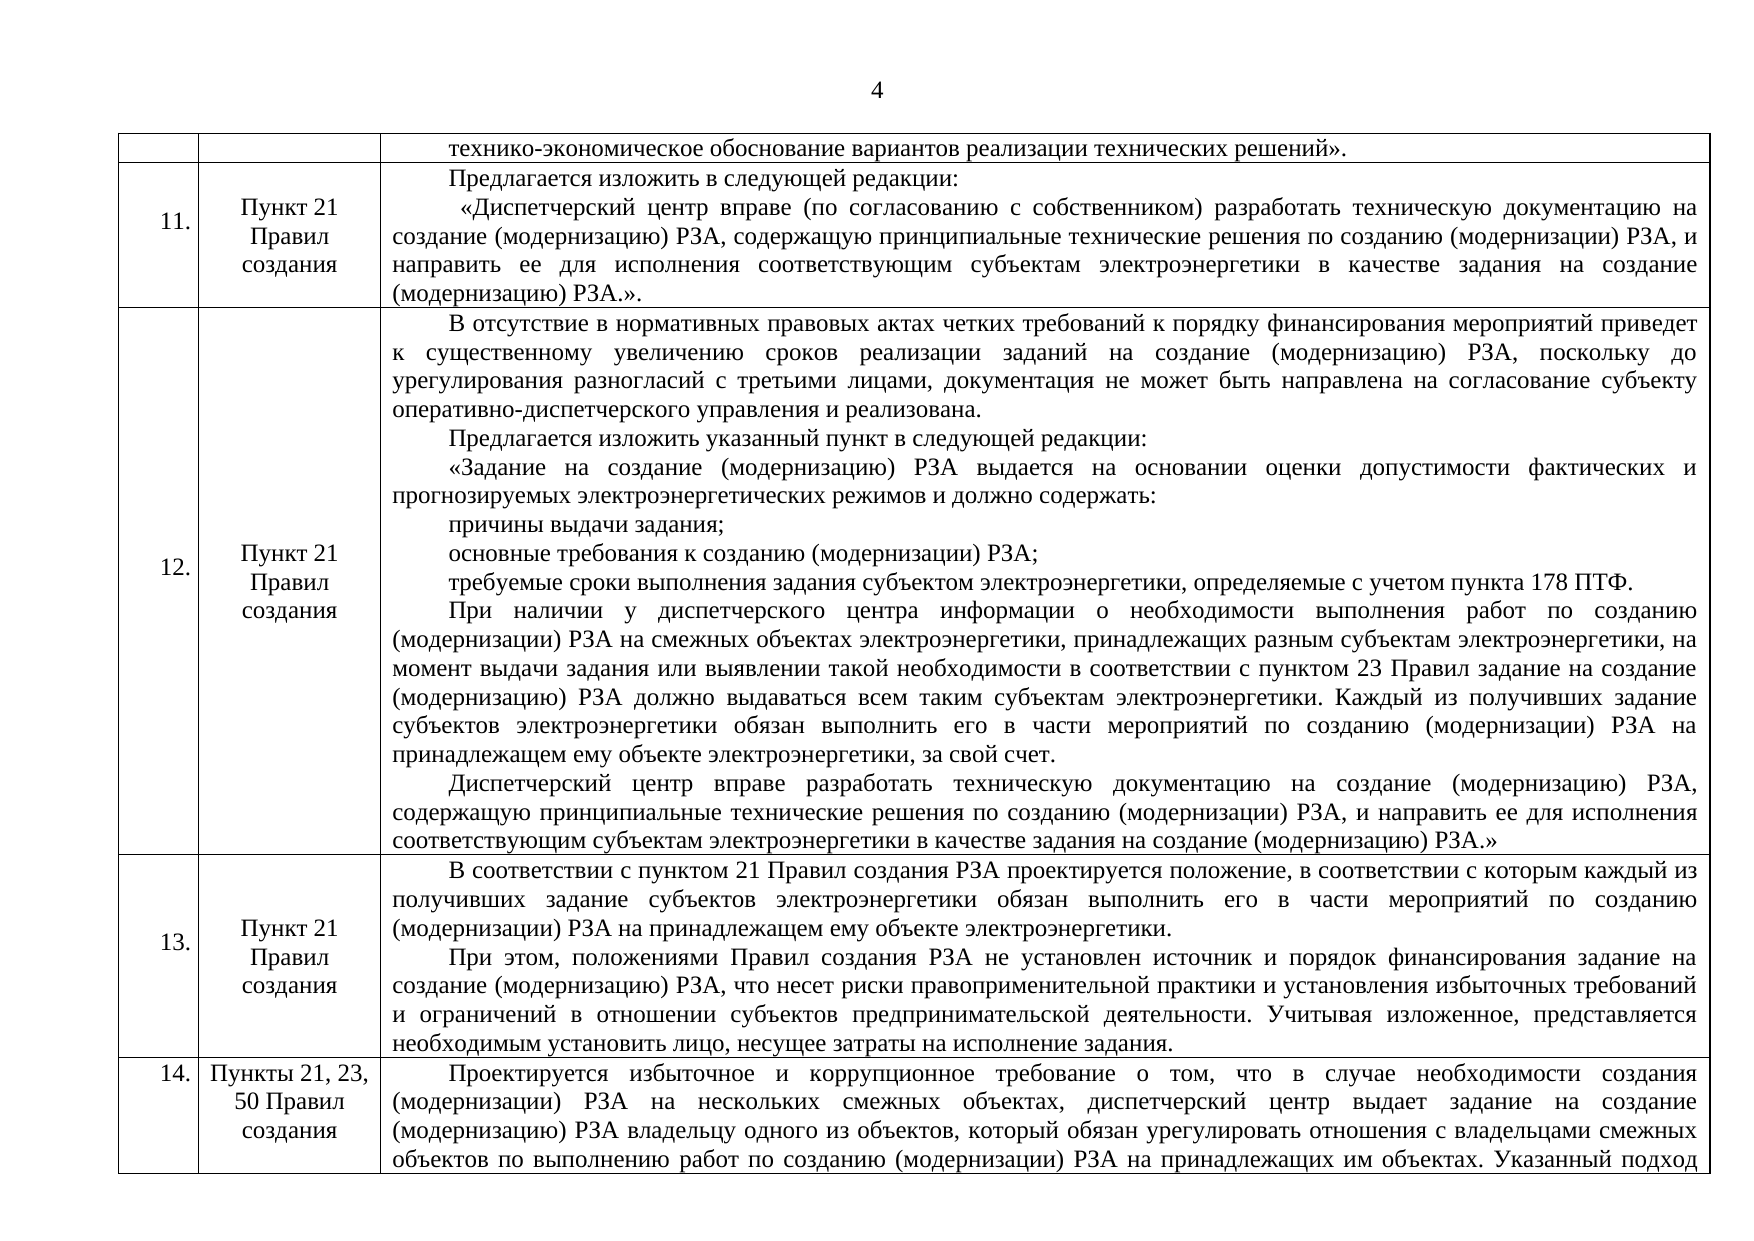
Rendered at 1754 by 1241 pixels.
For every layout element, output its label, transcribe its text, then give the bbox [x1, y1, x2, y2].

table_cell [199, 1058, 380, 1173]
table_cell В отсутствие в нормативных правовых актах четких требований к порядку финансирования мероприятий приведет к существенному увеличению сроков реализации заданий на создание (модернизацию) РЗА, поскольку до урегулирования разногласий с третьими лицами, документация не может быть направлена на согласование субъекту оперативно-диспетчерского управления и реализована. Предлагается изложить указанный пункт в следующей редакции: «Задание на создание (модернизацию) РЗА выдается на основании оценки допустимости фактических и прогнозируемых электроэнергетических режимов и должно содержать: причины выдачи задания; основные требования к созданию (модернизации) РЗА; требуемые сроки выполнения задания субъектом электроэнергетики, определяемые с учетом пункта 178 ПТФ. При наличии у диспетчерского центра информации о необходимости выполнения работ по созданию (модернизации) РЗА на смежных объектах электроэнергетики, принадлежащих разным субъектам электроэнергетики, на момент выдачи задания или выявлении такой необходимости в соответствии с пунктом 23 Правил задание на создание (модернизацию) РЗА должно выдаваться всем таким субъектам электроэнергетики. Каждый из получивших задание субъектов электроэнергетики обязан выполнить его в части мероприятий по созданию (модернизации) РЗА на принадлежащем ему объекте электроэнергетики, за свой счет. Диспетчерский центр вправе разработать техническую документацию на создание (модернизацию) РЗА, содержащую принципиальные технические решения по созданию (модернизации) РЗА, и направить ее для исполнения соответствующим субъектам электроэнергетики в качестве задания на создание (модернизацию) РЗА.» [381, 308, 1709, 854]
table_cell [119, 855, 198, 1057]
table_cell [119, 1058, 198, 1173]
table_cell Предлагается изложить в следующей редакции: «Диспетчерский центр вправе (по согласованию с собственником) разработать техническую документацию на создание (модернизацию) РЗА, содержащую принципиальные технические решения по созданию (модернизации) РЗА, и направить ее для исполнения соответствующим субъектам электроэнергетики в качестве задания на создание (модернизацию) РЗА.». [381, 163, 1709, 307]
table_cell Пункт 21 Правил создания [199, 308, 380, 854]
table_cell Пункт 21 Правил создания [199, 163, 380, 307]
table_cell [199, 134, 380, 162]
table_cell [119, 134, 198, 162]
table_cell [381, 134, 1709, 162]
table_cell [119, 163, 198, 307]
table_cell В соответствии с пунктом 21 Правил создания РЗА проектируется положение, в соответствии с которым каждый из получивших задание субъектов электроэнергетики обязан выполнить его в части мероприятий по созданию (модернизации) РЗА на принадлежащем ему объекте электроэнергетики. При этом, положениями Правил создания РЗА не установлен источник и порядок финансирования задание на создание (модернизацию) РЗА, что несет риски правоприменительной практики и установления избыточных требований и ограничений в отношении субъектов предпринимательской деятельности. Учитывая изложенное, представляется необходимым установить лицо, несущее затраты на исполнение задания. [381, 855, 1709, 1057]
table_cell Пункт 21 Правил создания [199, 855, 380, 1057]
table_cell [119, 308, 198, 854]
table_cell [381, 1058, 1709, 1173]
